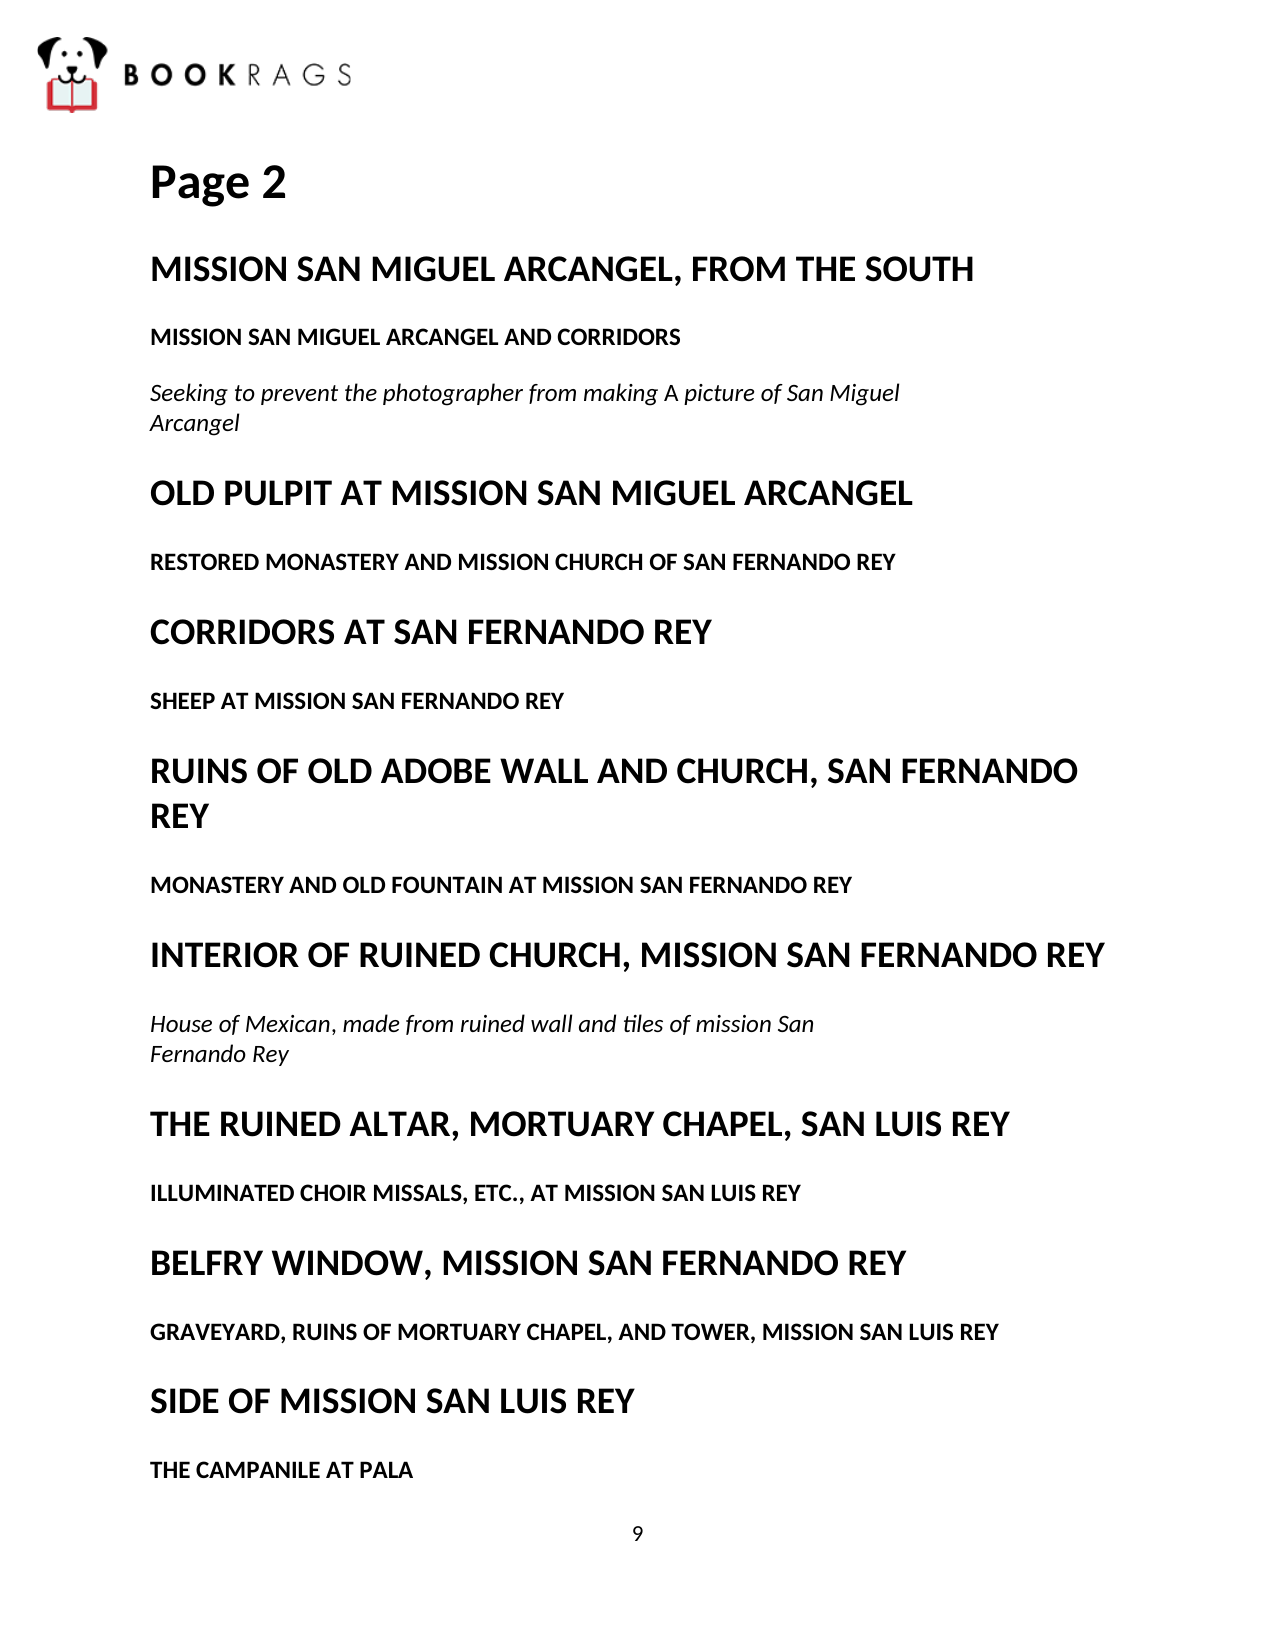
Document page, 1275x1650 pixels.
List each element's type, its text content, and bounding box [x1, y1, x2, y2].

text MONASTERY AND OLD FOUNTAIN AT MISSION SAN FERNANDO REY [150, 869, 1125, 900]
text MISSION SAN MIGUEL ARCANGEL AND CORRIDORS [150, 322, 1125, 352]
text THE RUINED ALTAR, MORTUARY CHAPEL, SAN LUIS REY [150, 1100, 1125, 1146]
text House of Mexican, made from ruined wall and tiles of mission San Fernando Rey [150, 1008, 1125, 1069]
text MISSION SAN MIGUEL ARCANGEL, FROM THE SOUTH [150, 244, 1125, 290]
text CORRIDORS AT SAN FERNANDO REY [150, 608, 1125, 654]
picture [37, 37, 351, 113]
text RUINS OF OLD ADOBE WALL AND CHURCH, SAN FERNANDO REY [150, 747, 1125, 838]
text Seeking to prevent the photographer from making A picture of San Miguel Arcangel [150, 377, 1125, 438]
text THE CAMPANILE AT PALA [150, 1454, 1125, 1485]
text SHEEP AT MISSION SAN FERNANDO REY [150, 685, 1125, 715]
text INTERIOR OF RUINED CHURCH, MISSION SAN FERNANDO REY [150, 931, 1125, 977]
text GRAVEYARD, RUINS OF MORTUARY CHAPEL, AND TOWER, MISSION SAN LUIS REY [150, 1316, 1125, 1346]
text SIDE OF MISSION SAN LUIS REY [150, 1377, 1125, 1423]
text ILLUMINATED CHOIR MISSALS, ETC., AT MISSION SAN LUIS REY [150, 1177, 1125, 1208]
text Page 2 [150, 150, 1125, 211]
text BELFRY WINDOW, MISSION SAN FERNANDO REY [150, 1239, 1125, 1285]
text OLD PULPIT AT MISSION SAN MIGUEL ARCANGEL [150, 469, 1125, 515]
text RESTORED MONASTERY AND MISSION CHURCH OF SAN FERNANDO REY [150, 546, 1125, 577]
